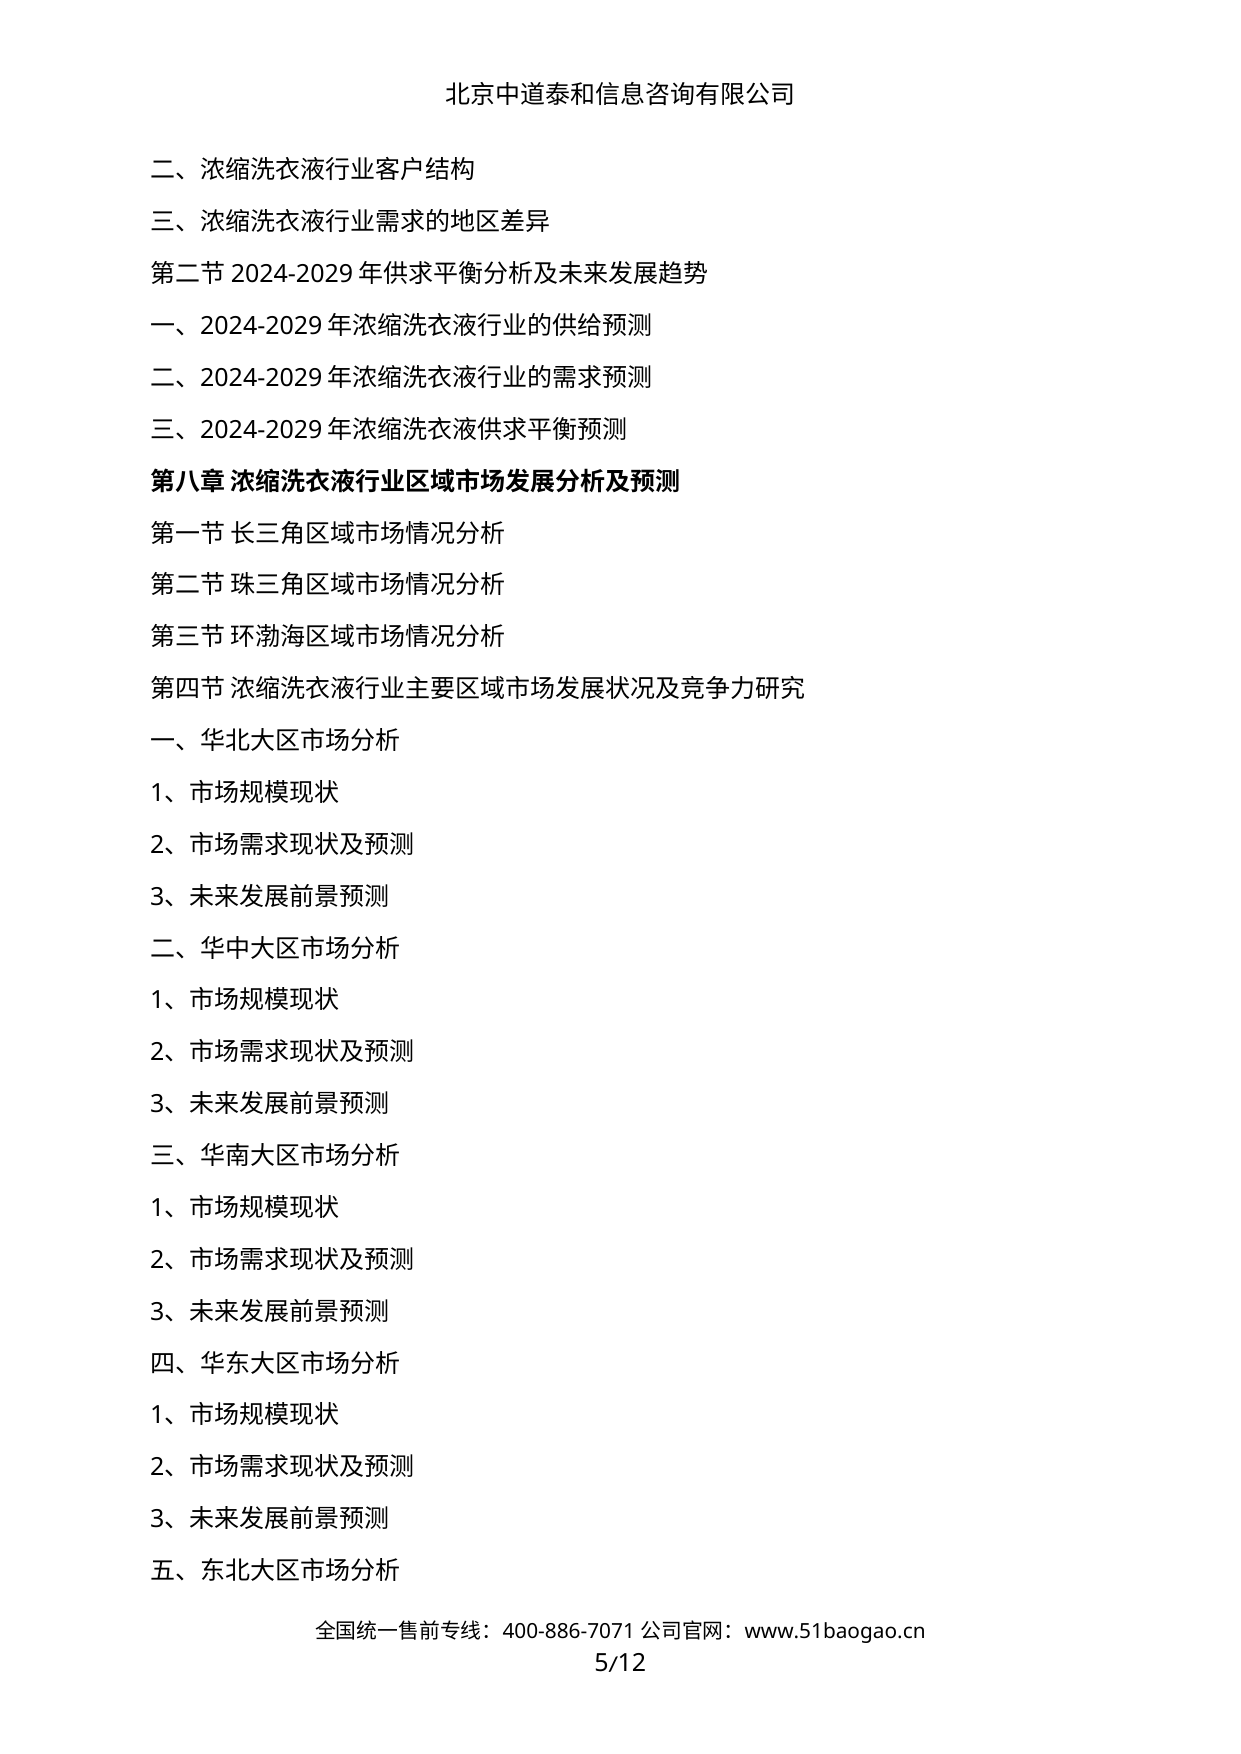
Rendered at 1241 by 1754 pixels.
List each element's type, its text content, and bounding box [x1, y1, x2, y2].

text 五、东北大区市场分析 [150, 1551, 1090, 1587]
text 第八章 浓缩洗衣液行业区域市场发展分析及预测 [150, 461, 1090, 497]
text 一、2024-2029年浓缩洗衣液行业的供给预测 [150, 306, 1090, 342]
text 二、2024-2029年浓缩洗衣液行业的需求预测 [150, 357, 1090, 394]
text 2、市场需求现状及预测 [150, 1032, 1090, 1068]
text 3、未来发展前景预测 [150, 876, 1090, 912]
text 二、华中大区市场分析 [150, 928, 1090, 964]
text 2、市场需求现状及预测 [150, 1447, 1090, 1483]
text 第四节 浓缩洗衣液行业主要区域市场发展状况及竞争力研究 [150, 669, 1090, 705]
text 1、市场规模现状 [150, 1187, 1090, 1224]
text 第三节 环渤海区域市场情况分析 [150, 617, 1090, 653]
text 四、华东大区市场分析 [150, 1343, 1090, 1379]
text 三、华南大区市场分析 [150, 1136, 1090, 1172]
text 第二节 2024-2029年供求平衡分析及未来发展趋势 [150, 254, 1090, 290]
text 3、未来发展前景预测 [150, 1291, 1090, 1327]
text 第一节 长三角区域市场情况分析 [150, 513, 1090, 549]
text 一、华北大区市场分析 [150, 721, 1090, 757]
text 2、市场需求现状及预测 [150, 1239, 1090, 1276]
text 三、2024-2029年浓缩洗衣液供求平衡预测 [150, 409, 1090, 446]
text 二、浓缩洗衣液行业客户结构 [150, 150, 1090, 186]
text 三、浓缩洗衣液行业需求的地区差异 [150, 202, 1090, 238]
text 3、未来发展前景预测 [150, 1084, 1090, 1120]
text 1、市场规模现状 [150, 772, 1090, 809]
text 1、市场规模现状 [150, 980, 1090, 1016]
text 2、市场需求现状及预测 [150, 824, 1090, 861]
text 第二节 珠三角区域市场情况分析 [150, 565, 1090, 601]
text 3、未来发展前景预测 [150, 1499, 1090, 1535]
text 1、市场规模现状 [150, 1395, 1090, 1431]
